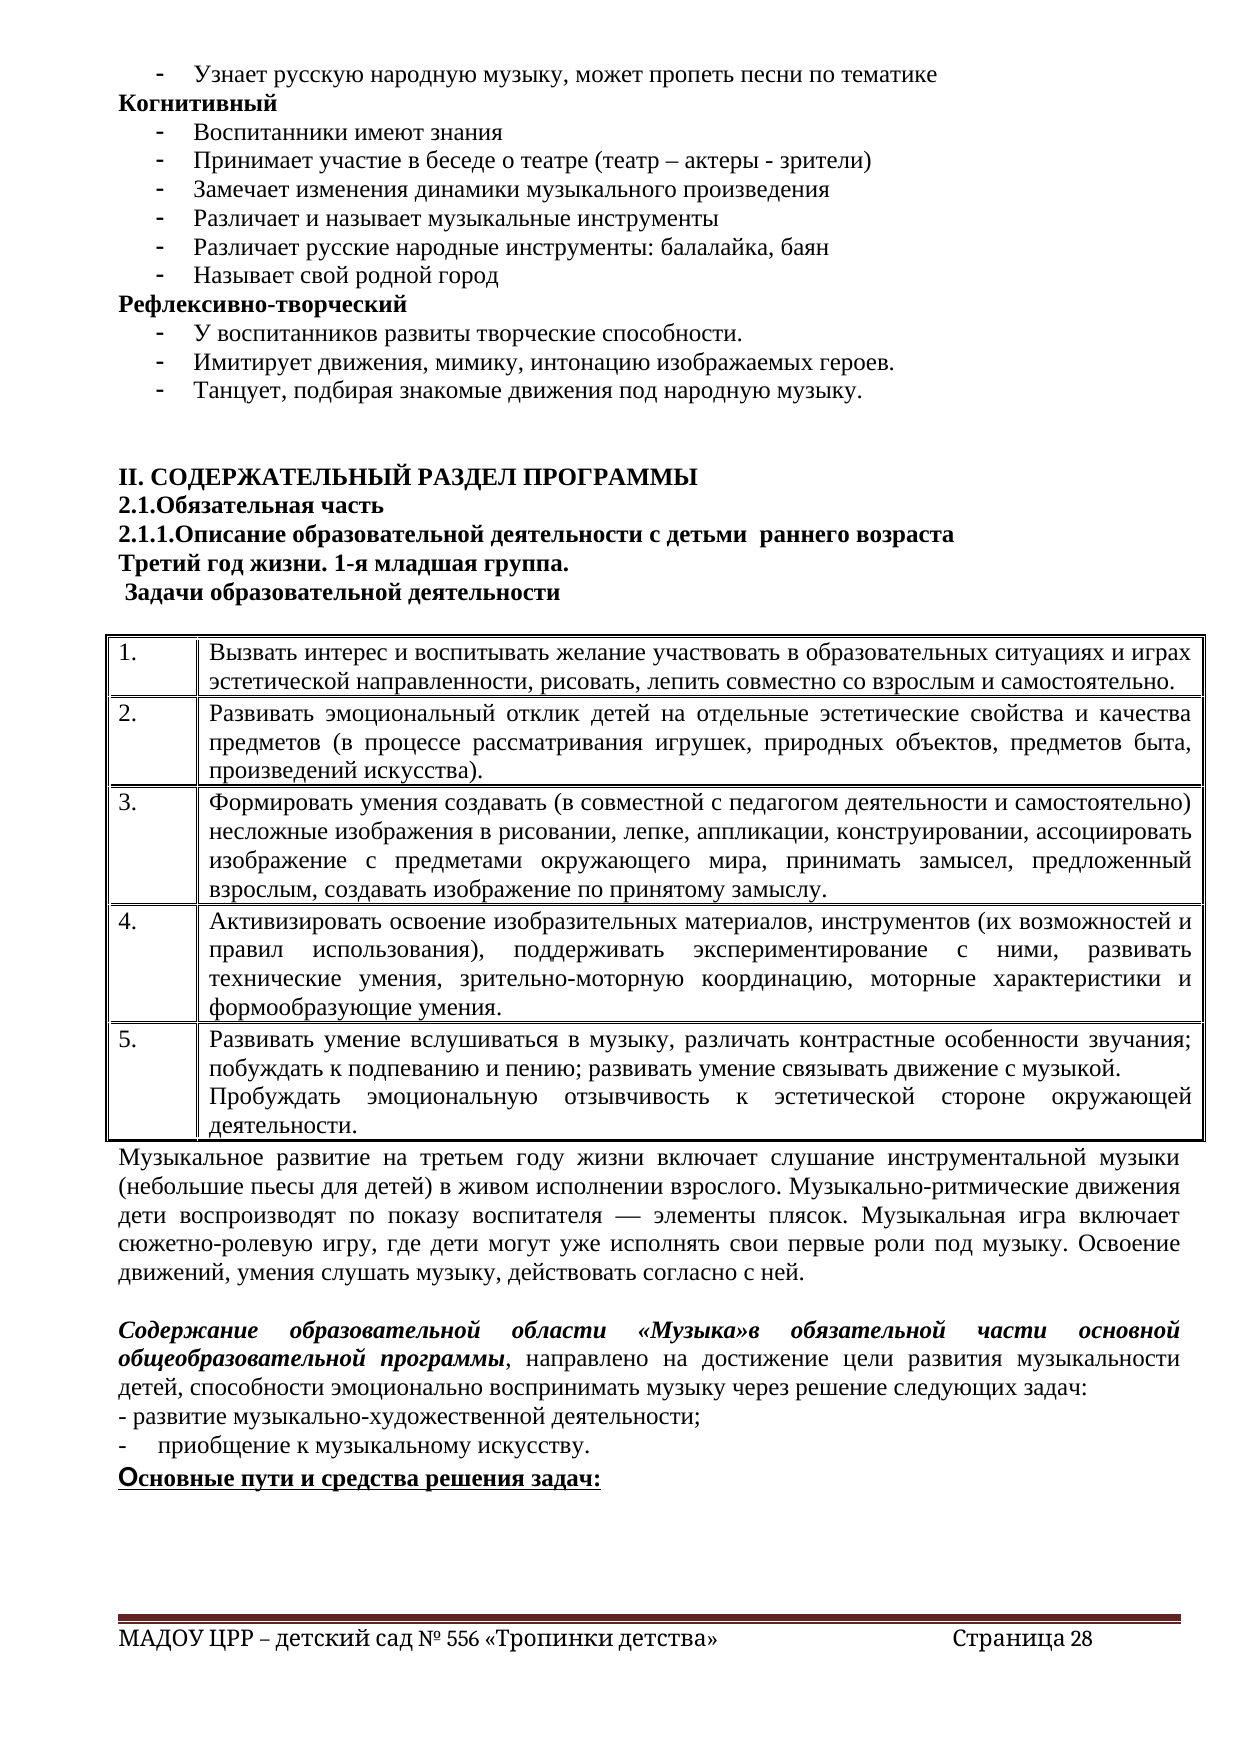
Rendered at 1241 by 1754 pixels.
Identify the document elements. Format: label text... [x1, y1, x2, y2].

table_cell Формировать умения создавать (в совместной с педагогом деятельности и самостоятельно) несложные изображения в рисовании, лепке, аппликации, конструировании, ассоциировать изображение с предметами окружающего мира, принимать замысел, предложенный взрослым, создавать изображение по принятому замыслу. [199, 784, 1203, 902]
table_header 1. [109, 638, 198, 695]
text Рефлексивно-творческий [118, 289, 1181, 318]
list Узнает русскую народную музыку, может пропеть песни по тематике [156, 59, 1181, 88]
text - развитие музыкально-художественной деятельности; [118, 1401, 1181, 1430]
text Когнитивный [118, 88, 1181, 117]
text Третий год жизни. 1-я младшая группа. [118, 548, 1181, 577]
list У воспитанников развиты творческие способности. [156, 318, 1181, 347]
list Принимает участие в беседе о театре (театр – актеры - зрители) [156, 145, 1181, 174]
table_cell 4. [109, 903, 196, 1021]
text II. СОДЕРЖАТЕЛЬНЫЙ РАЗДЕЛ ПРОГРАММЫ [118, 462, 1181, 490]
text - приобщение к музыкальному искусству. [118, 1430, 1181, 1458]
list Различает и называет музыкальные инструменты [156, 203, 1181, 232]
table_cell Развивать эмоциональный отклик детей на отдельные эстетические свойства и качества предметов (в процессе рассматривания игрушек, природных объектов, предметов быта, произведений искусства). [198, 695, 1204, 784]
list Танцует, подбирая знакомые движения под народную музыку. [156, 375, 1181, 404]
list Имитирует движения, мимику, интонацию изображаемых героев. [156, 347, 1181, 375]
text 2.1.1.Описание образовательной деятельности с детьми раннего возраста [118, 519, 1181, 548]
list Различает русские народные инструменты: балалайка, баян [156, 232, 1181, 260]
text Основные пути и средства решения задач: [118, 1458, 1181, 1494]
list Называет свой родной город [156, 260, 1181, 289]
table_cell Развивать умение вслушиваться в музыку, различать контрастные особенности звучания; побуждать к подпеванию и пению; развивать умение связывать движение с музыкой. Пробуждать эмоциональную отзывчивость к эстетической стороне окружающей деятельности. [198, 1021, 1204, 1139]
table_header Вызвать интерес и воспитывать желание участвовать в образовательных ситуациях и играх эстетической направленности, рисовать, лепить совместно со взрослым и самостоятельно. [198, 638, 1202, 695]
list Замечает изменения динамики музыкального произведения [156, 174, 1181, 203]
table_cell 5. [107, 1021, 198, 1139]
text Задачи образовательной деятельности [118, 577, 1181, 605]
list Воспитанники имеют знания [156, 117, 1181, 145]
table_cell Активизировать освоение изобразительных материалов, инструментов (их возможностей и правил использования), поддерживать экспериментирование с ними, развивать технические умения, зрительно-моторную координацию, моторные характеристики и формообразующие умения. [199, 903, 1203, 1021]
text Музыкальное развитие на третьем году жизни включает слушание инструментальной музыки (небольшие пьесы для детей) в живом исполнении взрослого. Музыкально-ритмические движения дети воспроизводят по показу воспитателя — элементы плясок. Музыкальная игра включает сюжетно-ролевую игру, где дети могут уже исполнять свои первые роли под музыку. Освоение движений, умения слушать музыку, действовать согласно с ней. [118, 1142, 1181, 1286]
text Содержание образовательной области «Музыка»в обязательной части основной общеобразовательной программы, направлено на достижение цели развития музыкальности детей, способности эмоционально воспринимать музыку через решение следующих задач: [118, 1315, 1181, 1401]
table_cell 3. [109, 784, 196, 902]
table_cell 2. [107, 695, 198, 784]
text 2.1.Обязательная часть [118, 490, 1181, 519]
